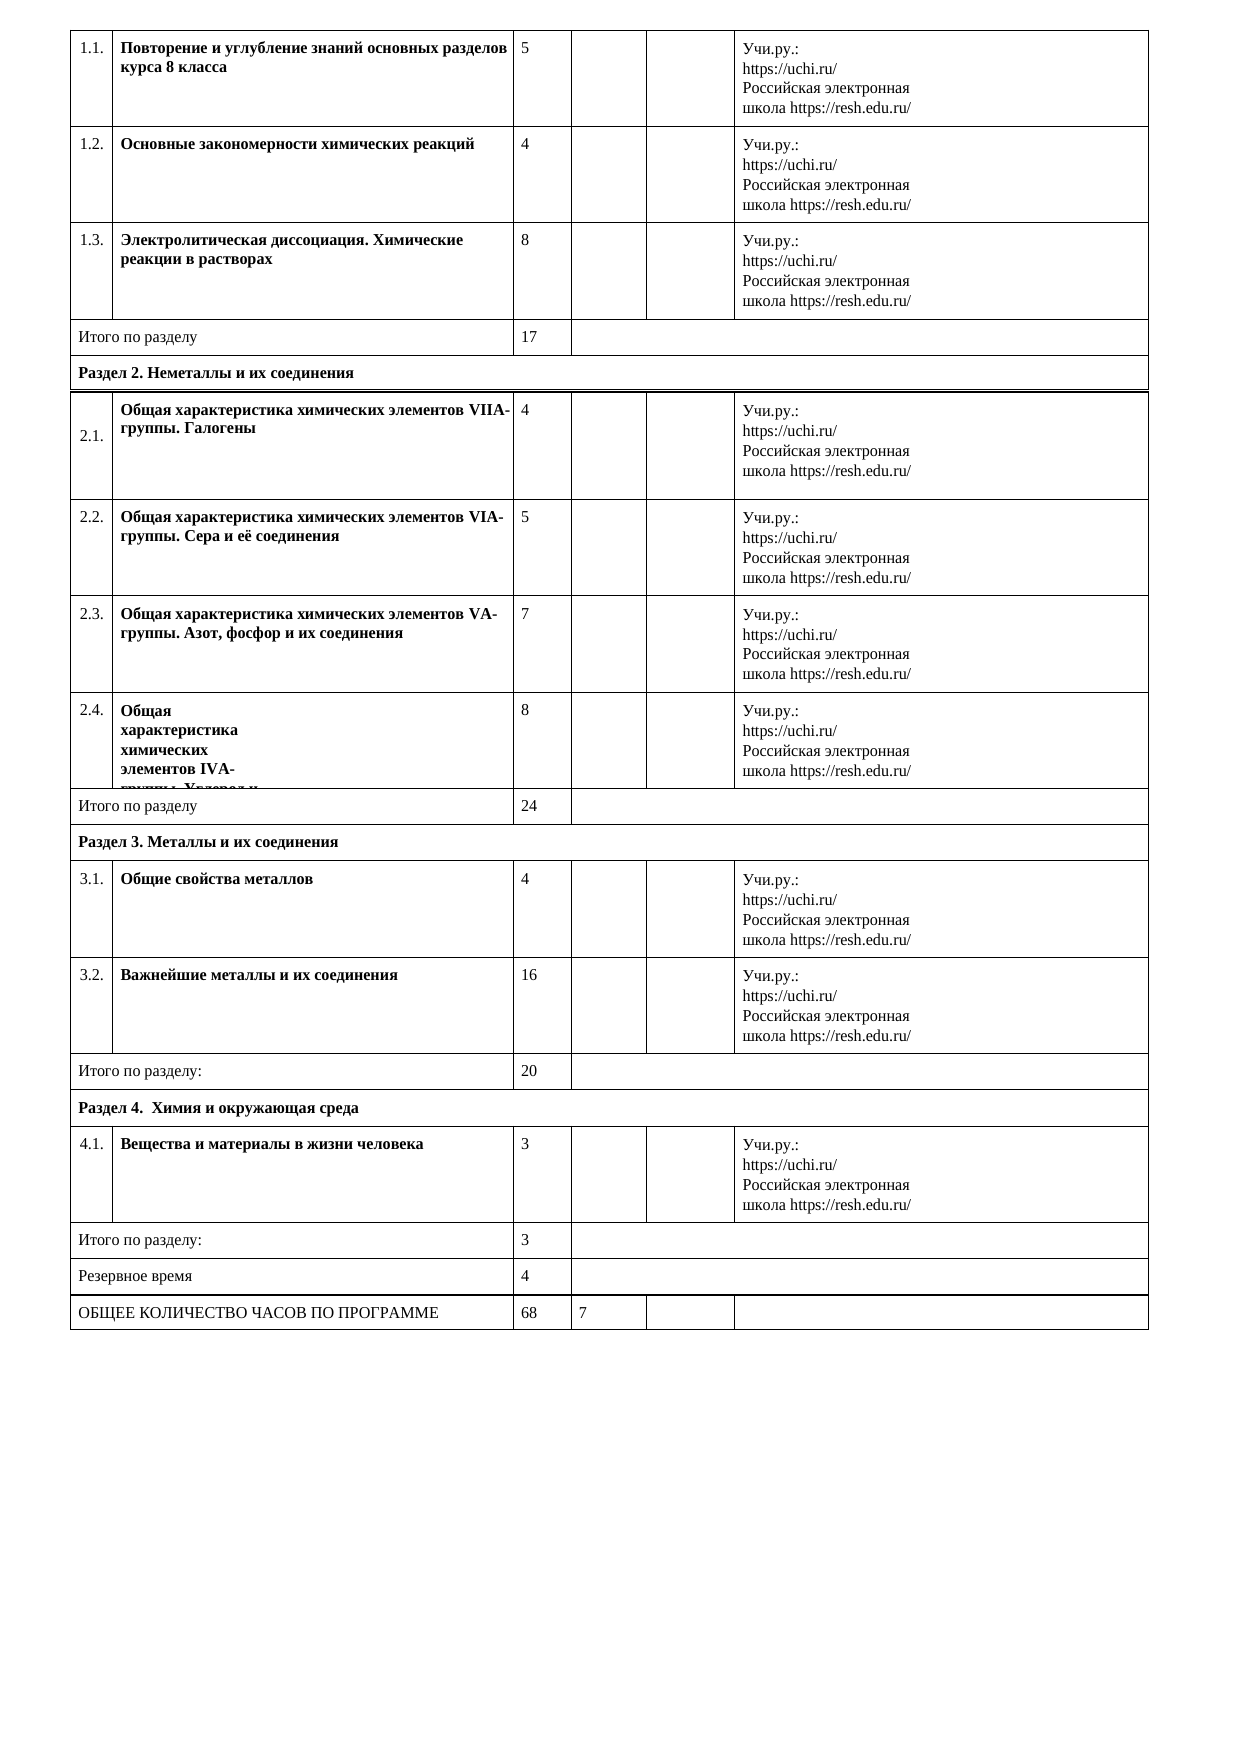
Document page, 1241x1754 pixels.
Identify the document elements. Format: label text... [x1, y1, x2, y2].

table_cell Основные закономерности химических реакций [113, 127, 513, 222]
table_header Общая характеристика химических элементов VIIА-группы. Галогены [113, 393, 513, 499]
table_cell [647, 693, 734, 788]
table_cell [572, 693, 646, 788]
table_cell Учи.ру.: https://uchi.ru/ Российская электронная школа https://resh.edu.ru/ [735, 223, 1148, 318]
table_cell 1.1. [71, 31, 112, 126]
table_cell 2.3. [71, 596, 112, 692]
table_cell 20 [514, 1054, 571, 1089]
table_cell Учи.ру.: https://uchi.ru/ Российская электронная школа https://resh.edu.ru/ [735, 1127, 1148, 1222]
table_cell 4 [514, 861, 571, 957]
table_cell [647, 500, 734, 595]
table_cell Электролитическая диссоциация. Химические реакции в растворах [113, 223, 513, 318]
table_cell [572, 958, 646, 1053]
table_cell [647, 958, 734, 1053]
table_cell [647, 223, 734, 318]
table_header 4 [514, 393, 571, 499]
table_cell Резервное время [71, 1259, 513, 1294]
table_cell Учи.ру.: https://uchi.ru/ Российская электронная школа https://resh.edu.ru/ [735, 500, 1148, 595]
table_cell 8 [514, 223, 571, 318]
table_cell ОБЩЕЕ КОЛИЧЕСТВО ЧАСОВ ПО ПРОГРАММЕ [71, 1296, 513, 1329]
table_cell Итого по разделу [71, 789, 513, 824]
table_cell [735, 1296, 1148, 1329]
table_cell [572, 1127, 646, 1222]
table_cell Учи.ру.: https://uchi.ru/ Российская электронная школа https://resh.edu.ru/ [735, 127, 1148, 222]
table_cell [647, 127, 734, 222]
table_cell [572, 500, 646, 595]
table_cell [572, 861, 646, 957]
table_cell Повторение и углубление знаний основных разделов курса 8 класса [113, 31, 513, 126]
table_cell 3 [514, 1127, 571, 1222]
table_cell [572, 223, 646, 318]
table_cell [572, 1223, 1148, 1258]
table_cell [572, 1054, 1148, 1089]
table_cell 3.2. [71, 958, 112, 1053]
table_cell [647, 1127, 734, 1222]
table_header [572, 393, 646, 499]
table_cell 16 [514, 958, 571, 1053]
table_cell Учи.ру.: https://uchi.ru/ Российская электронная школа https://resh.edu.ru/ [735, 693, 1148, 788]
table_cell 2.2. [71, 500, 112, 595]
table_cell 3.1. [71, 861, 112, 957]
table_cell Вещества и материалы в жизни человека [113, 1127, 513, 1222]
table_cell [572, 320, 1148, 355]
table_cell Раздел 3. Металлы и их соединения [71, 825, 1148, 860]
table_cell Общая характеристика химических элементов VIА-группы. Сера и её соединения [113, 500, 513, 595]
table_cell [572, 789, 1148, 824]
table_cell Учи.ру.: https://uchi.ru/ Российская электронная школа https://resh.edu.ru/ [735, 861, 1148, 957]
table_cell 4 [514, 127, 571, 222]
table_header Учи.ру.: https://uchi.ru/ Российская электронная школа https://resh.edu.ru/ [735, 393, 1148, 499]
table_cell 7 [572, 1296, 646, 1329]
table_cell 5 [514, 31, 571, 126]
table_cell [647, 861, 734, 957]
table_cell Важнейшие металлы и их соединения [113, 958, 513, 1053]
table_header [647, 393, 734, 499]
table_cell Итого по разделу: [71, 1054, 513, 1089]
table_cell Общая характеристика химических элементов IVА-группы. Углерод и кремний и их соединения [113, 693, 513, 788]
table_cell [647, 31, 734, 126]
table_cell 5 [514, 500, 571, 595]
table_cell [647, 596, 734, 692]
table_cell 2.4. [71, 693, 112, 788]
table_cell Раздел 4. Химия и окружающая среда [71, 1090, 1148, 1126]
table_cell 4 [514, 1259, 571, 1294]
table_cell Итого по разделу: [71, 1223, 513, 1258]
table_cell 1.2. [71, 127, 112, 222]
table_cell 1.3. [71, 223, 112, 318]
table_cell [647, 1296, 734, 1329]
table_cell [572, 127, 646, 222]
table_cell 68 [514, 1296, 571, 1329]
table_cell 8 [514, 693, 571, 788]
table_cell Учи.ру.: https://uchi.ru/ Российская электронная школа https://resh.edu.ru/ [735, 596, 1148, 692]
table_cell Общие свойства металлов [113, 861, 513, 957]
table_cell [572, 31, 646, 126]
table_cell Общая характеристика химических элементов VА-группы. Азот, фосфор и их соединения [113, 596, 513, 692]
table_cell Учи.ру.: https://uchi.ru/ Российская электронная школа https://resh.edu.ru/ [735, 958, 1148, 1053]
table_cell 7 [514, 596, 571, 692]
table_header 2.1. [71, 393, 112, 499]
table_cell 17 [514, 320, 571, 355]
table_cell Учи.ру.: https://uchi.ru/ Российская электронная школа https://resh.edu.ru/ [735, 31, 1148, 126]
table_cell [572, 596, 646, 692]
table_cell 4.1. [71, 1127, 112, 1222]
table_cell 3 [514, 1223, 571, 1258]
table_cell 24 [514, 789, 571, 824]
table_cell [572, 1259, 1148, 1294]
table_cell Раздел 2. Неметаллы и их соединения [71, 356, 1148, 389]
table_cell Итого по разделу [71, 320, 513, 355]
